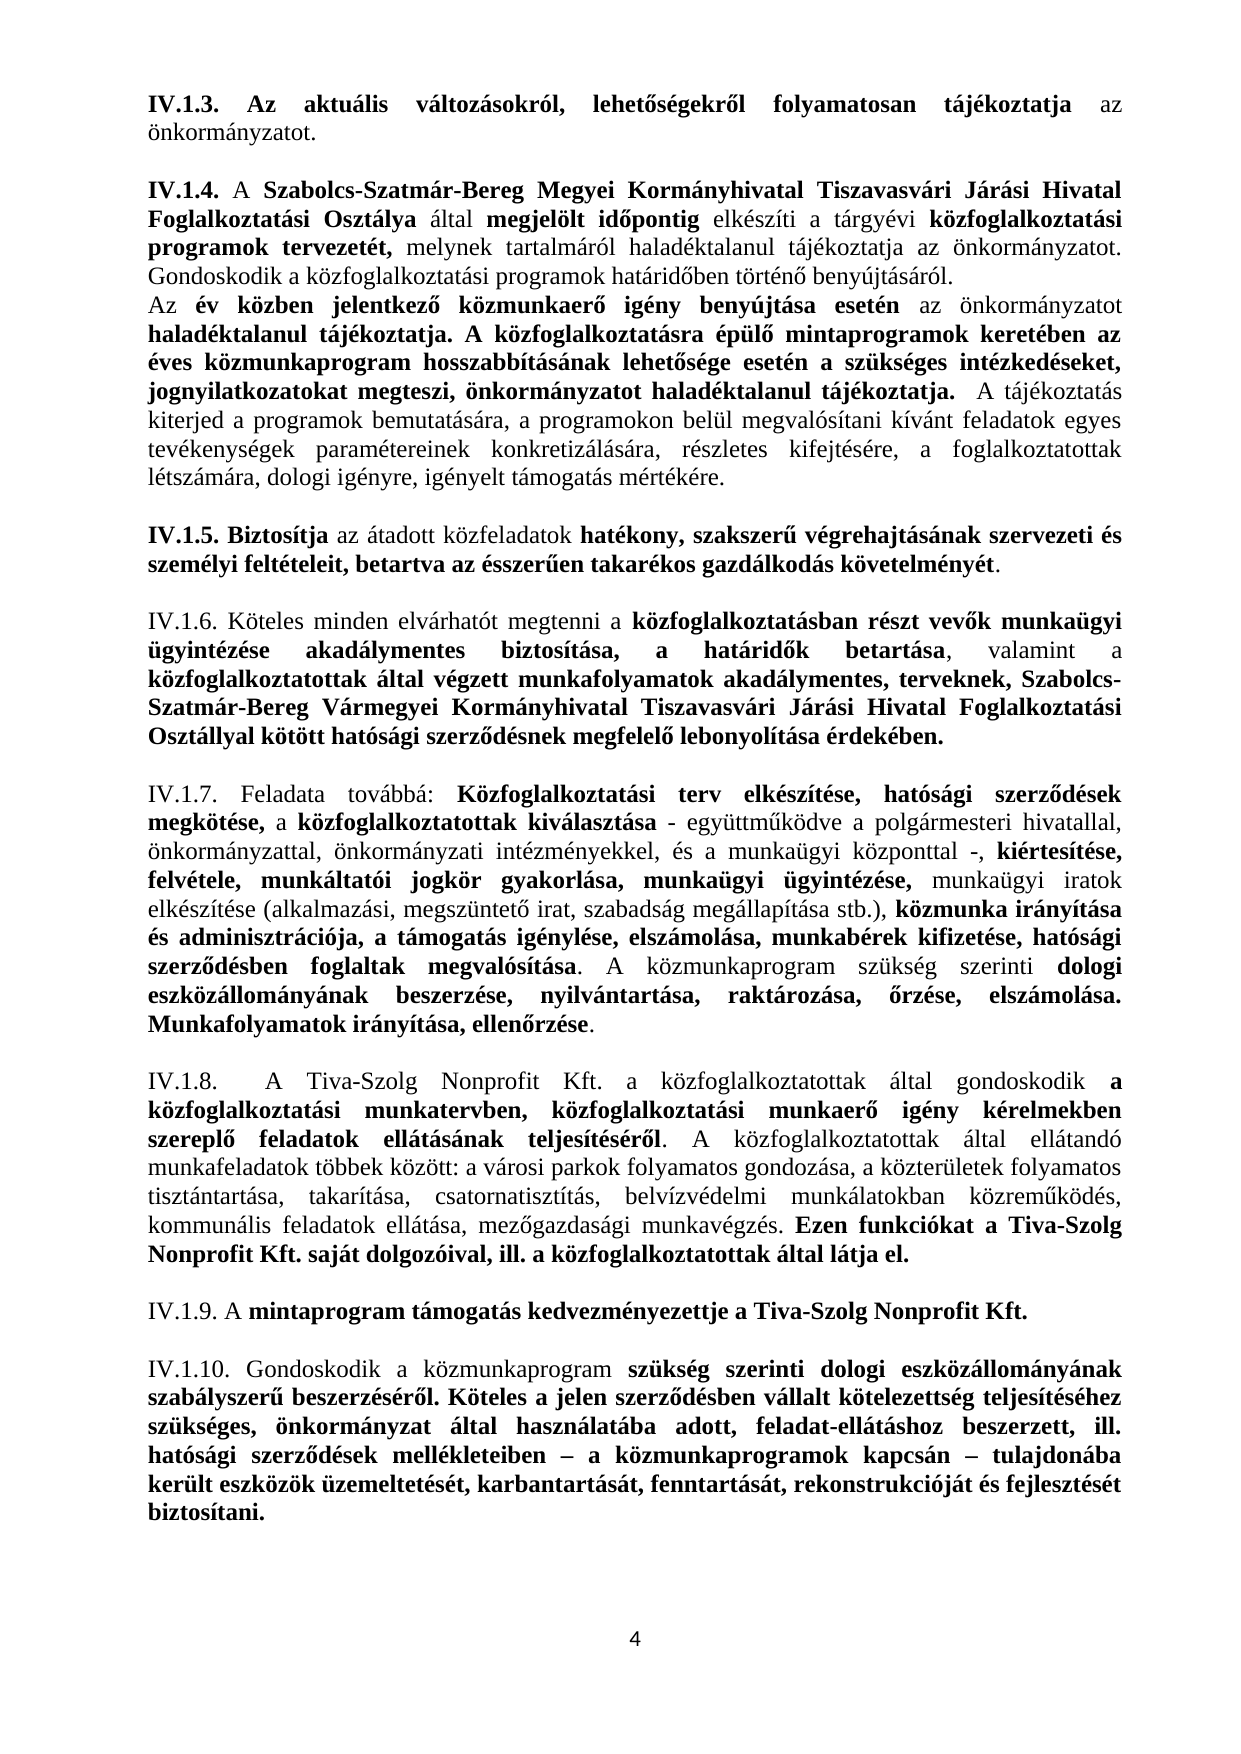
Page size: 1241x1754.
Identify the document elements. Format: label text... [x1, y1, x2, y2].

text IV.1.5. Biztosítja az átadott közfeladatok hatékony, szakszerű végrehajtásának szervezeti és személyi feltételeit, betartva az ésszerűen takarékos gazdálkodás követelményét. [148, 520, 1122, 577]
text IV.1.9. A mintaprogram támogatás kedvezményezettje a Tiva-Szolg Nonprofit Kft. [148, 1296, 1122, 1325]
text IV.1.10. Gondoskodik a közmunkaprogram szükség szerinti dologi eszközállományának szabályszerű beszerzéséről. Köteles a jelen szerződésben vállalt kötelezettség teljesítéséhez szükséges, önkormányzat által használatába adott, feladat-ellátáshoz beszerzett, ill. hatósági szerződések mellékleteiben – a közmunkaprogramok kapcsán – tulajdonába került eszközök üzemeltetését, karbantartását, fenntartását, rekonstrukcióját és fejlesztését biztosítani. [148, 1354, 1122, 1526]
list IV.1.8. A Tiva-Szolg Nonprofit Kft. a közfoglalkoztatottak által gondoskodik a közfoglalkoztatási munkatervben, közfoglalkoztatási munkaerő igény kérelmekben szereplő feladatok ellátásának teljesítéséről. A közfoglalkoztatottak által ellátandó munkafeladatok többek között: a városi parkok folyamatos gondozása, a közterületek folyamatos tisztántartása, takarítása, csatornatisztítás, belvízvédelmi munkálatokban közreműködés, kommunális feladatok ellátása, mezőgazdasági munkavégzés. Ezen funkciókat a Tiva-Szolg Nonprofit Kft. saját dolgozóival, ill. a közfoglalkoztatottak által látja el. [148, 1066, 1122, 1267]
text Az év közben jelentkező közmunkaerő igény benyújtása esetén az önkormányzatot haladéktalanul tájékoztatja. A közfoglalkoztatásra épülő mintaprogramok keretében az éves közmunkaprogram hosszabbításának lehetősége esetén a szükséges intézkedéseket, jognyilatkozatokat megteszi, önkormányzatot haladéktalanul tájékoztatja. A tájékoztatás kiterjed a programok bemutatására, a programokon belül megvalósítani kívánt feladatok egyes tevékenységek paramétereinek konkretizálására, részletes kifejtésére, a foglalkoztatottak létszámára, dologi igényre, igényelt támogatás mértékére. [148, 290, 1122, 491]
list IV.1.7. Feladata továbbá: Közfoglalkoztatási terv elkészítése, hatósági szerződések megkötése, a közfoglalkoztatottak kiválasztása - együttműködve a polgármesteri hivatallal, önkormányzattal, önkormányzati intézményekkel, és a munkaügyi központtal -, kiértesítése, felvétele, munkáltatói jogkör gyakorlása, munkaügyi ügyintézése, munkaügyi iratok elkészítése (alkalmazási, megszüntető irat, szabadság megállapítása stb.), közmunka irányítása és adminisztrációja, a támogatás igénylése, elszámolása, munkabérek kifizetése, hatósági szerződésben foglaltak megvalósítása. A közmunkaprogram szükség szerinti dologi eszközállományának beszerzése, nyilvántartása, raktározása, őrzése, elszámolása. Munkafolyamatok irányítása, ellenőrzése. [148, 779, 1122, 1037]
text IV.1.4. A Szabolcs-Szatmár-Bereg Megyei Kormányhivatal Tiszavasvári Járási Hivatal Foglalkoztatási Osztálya által megjelölt időpontig elkészíti a tárgyévi közfoglalkoztatási programok tervezetét, melynek tartalmáról haladéktalanul tájékoztatja az önkormányzatot. Gondoskodik a közfoglalkoztatási programok határidőben történő benyújtásáról. [148, 175, 1122, 290]
text IV.1.3. Az aktuális változásokról, lehetőségekről folyamatosan tájékoztatja az önkormányzatot. [148, 89, 1122, 146]
list IV.1.6. Köteles minden elvárhatót megtenni a közfoglalkoztatásban részt vevők munkaügyi ügyintézése akadálymentes biztosítása, a határidők betartása, valamint a közfoglalkoztatottak által végzett munkafolyamatok akadálymentes, terveknek, Szabolcs-Szatmár-Bereg Vármegyei Kormányhivatal Tiszavasvári Járási Hivatal Foglalkoztatási Osztállyal kötött hatósági szerződésnek megfelelő lebonyolítása érdekében. [148, 606, 1122, 750]
